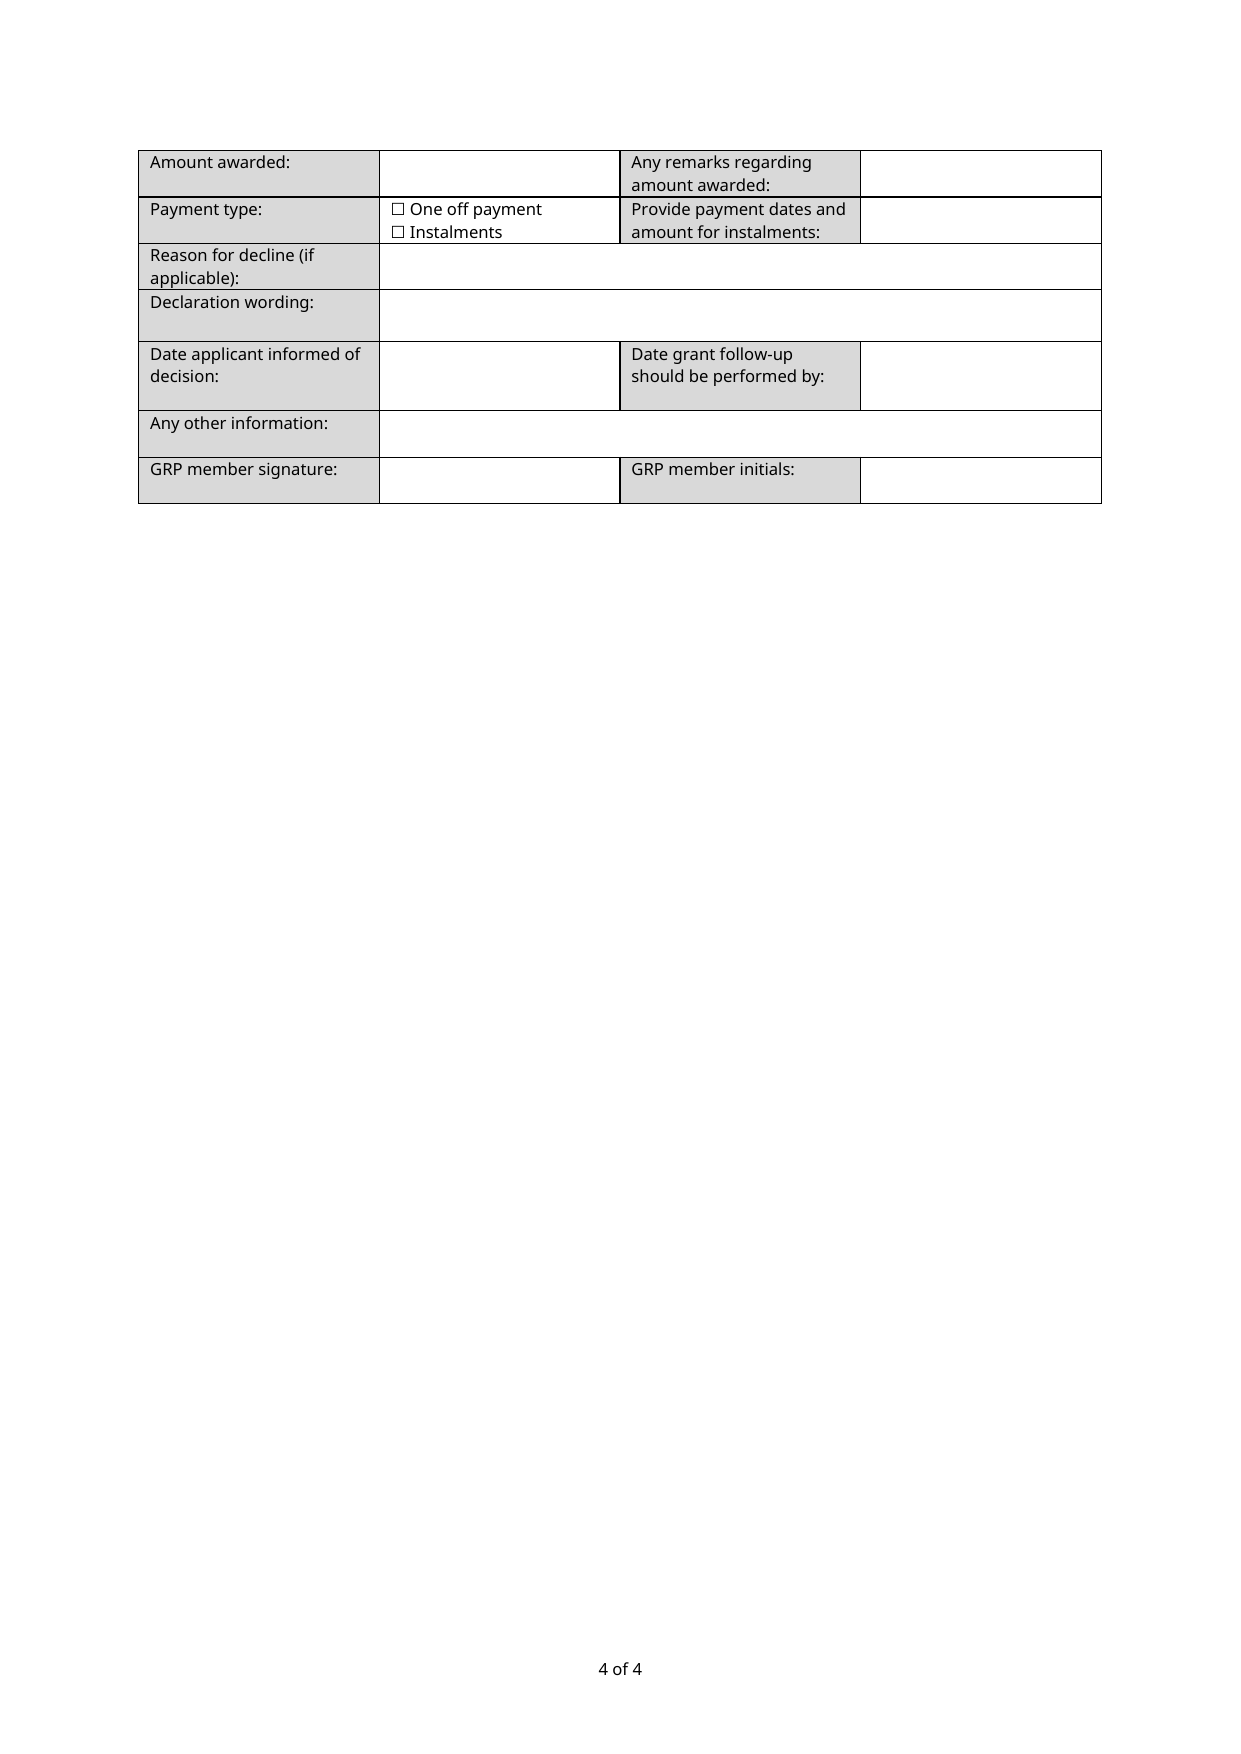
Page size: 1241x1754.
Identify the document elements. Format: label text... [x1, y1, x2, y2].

table_cell [861, 151, 1101, 196]
table_cell GRP member signature: [139, 458, 379, 503]
table_cell [861, 458, 1101, 503]
table_cell [380, 290, 1101, 341]
table_cell [380, 151, 619, 196]
table_cell Date applicant informed of decision: [139, 342, 379, 410]
table_cell One off payment Instalments [380, 198, 619, 243]
table_cell Date grant follow-up should be performed by: [621, 342, 860, 410]
table_cell Reason for decline (if applicable): [139, 244, 379, 289]
table_cell Provide payment dates and amount for instalments: [621, 198, 860, 243]
table_cell [380, 244, 1101, 289]
table_cell [380, 458, 619, 503]
table_cell Any remarks regarding amount awarded: [621, 151, 860, 196]
table_cell Amount awarded: [139, 151, 379, 196]
table_cell Any other information: [139, 411, 379, 457]
table_cell Payment type: [139, 198, 379, 243]
table_cell [380, 342, 619, 410]
table_cell [861, 342, 1101, 410]
table_cell [861, 198, 1101, 243]
table_cell Declaration wording: [139, 290, 379, 341]
table_cell [380, 411, 1101, 457]
table_cell GRP member initials: [621, 458, 860, 503]
